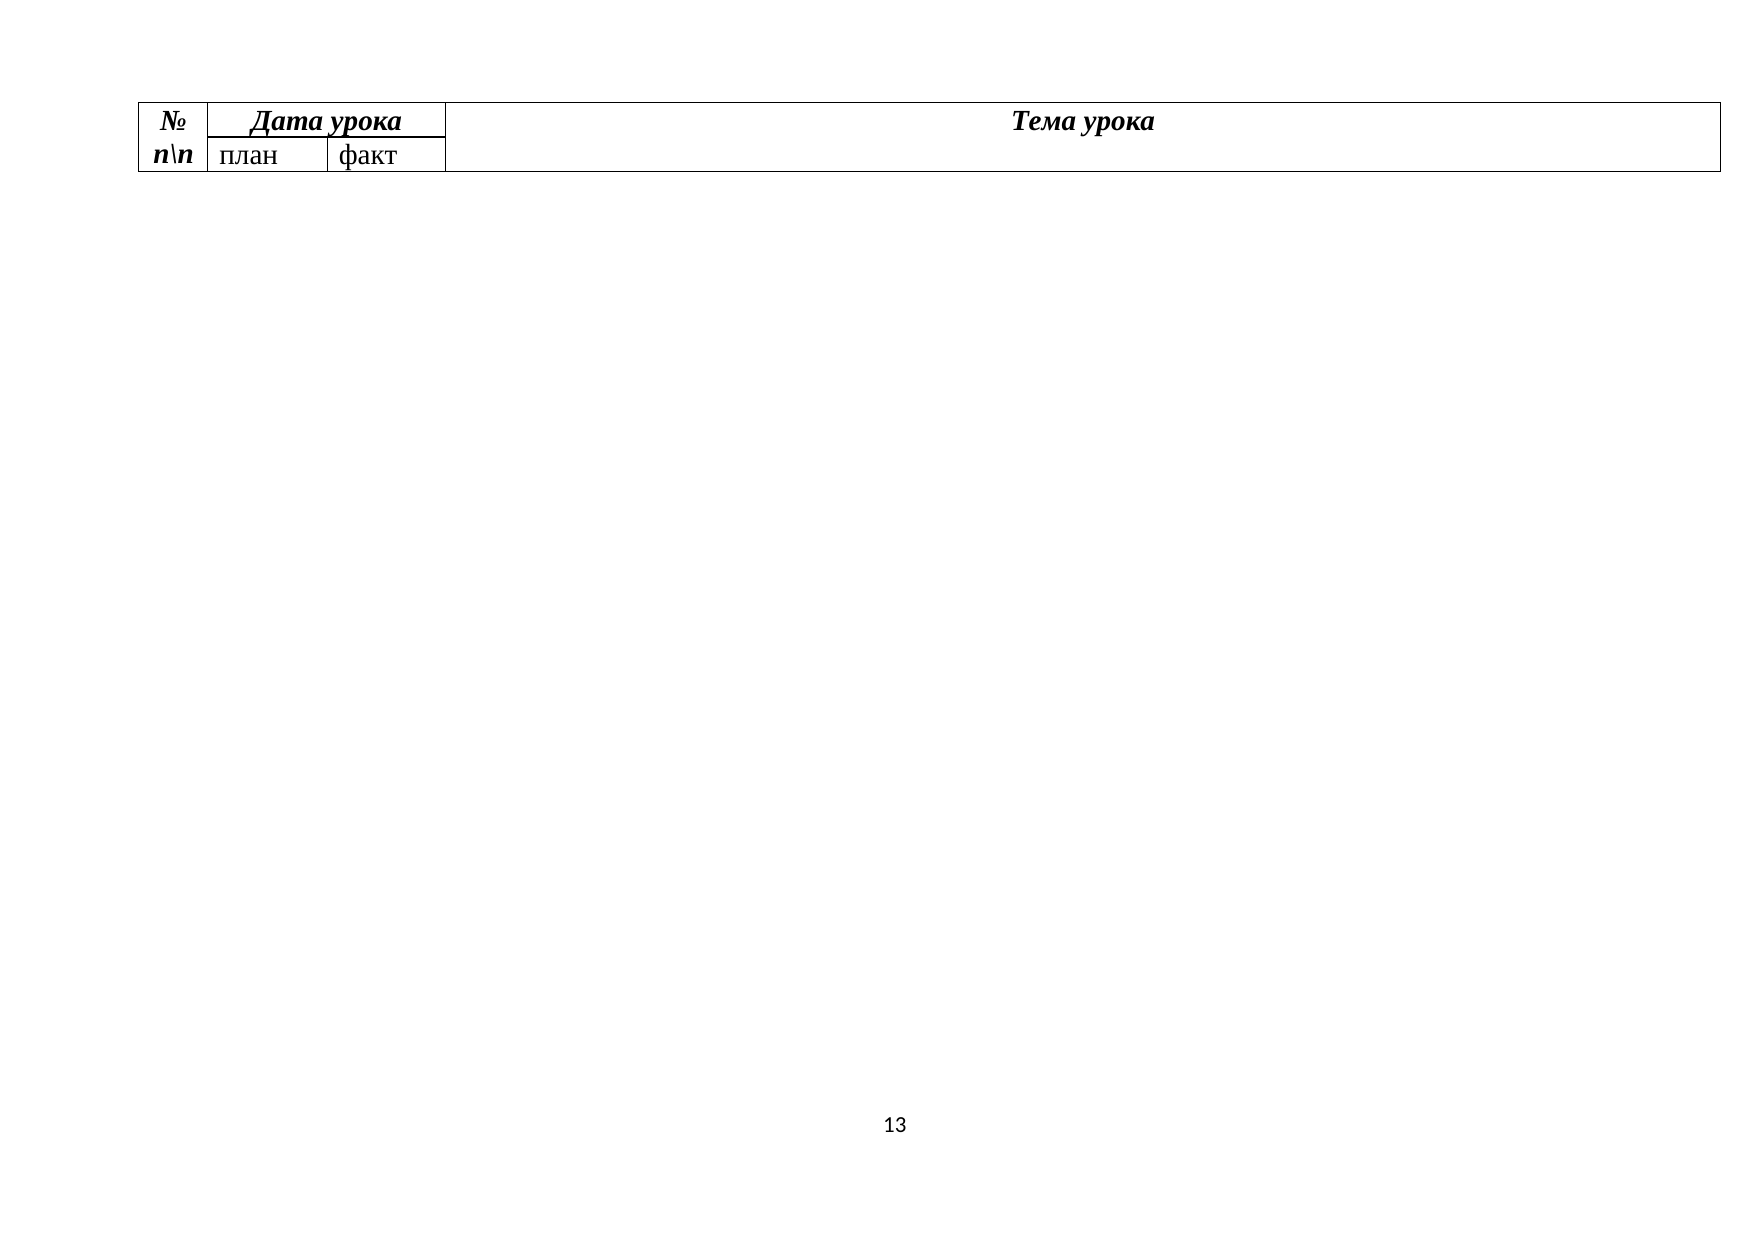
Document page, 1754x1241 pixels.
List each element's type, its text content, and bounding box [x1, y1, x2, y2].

table_header Тема урока [446, 103, 1720, 171]
table_header № п\п [139, 103, 207, 171]
table_cell план [208, 138, 327, 171]
table_header Дата урока [208, 103, 445, 136]
table_cell факт [328, 138, 445, 171]
